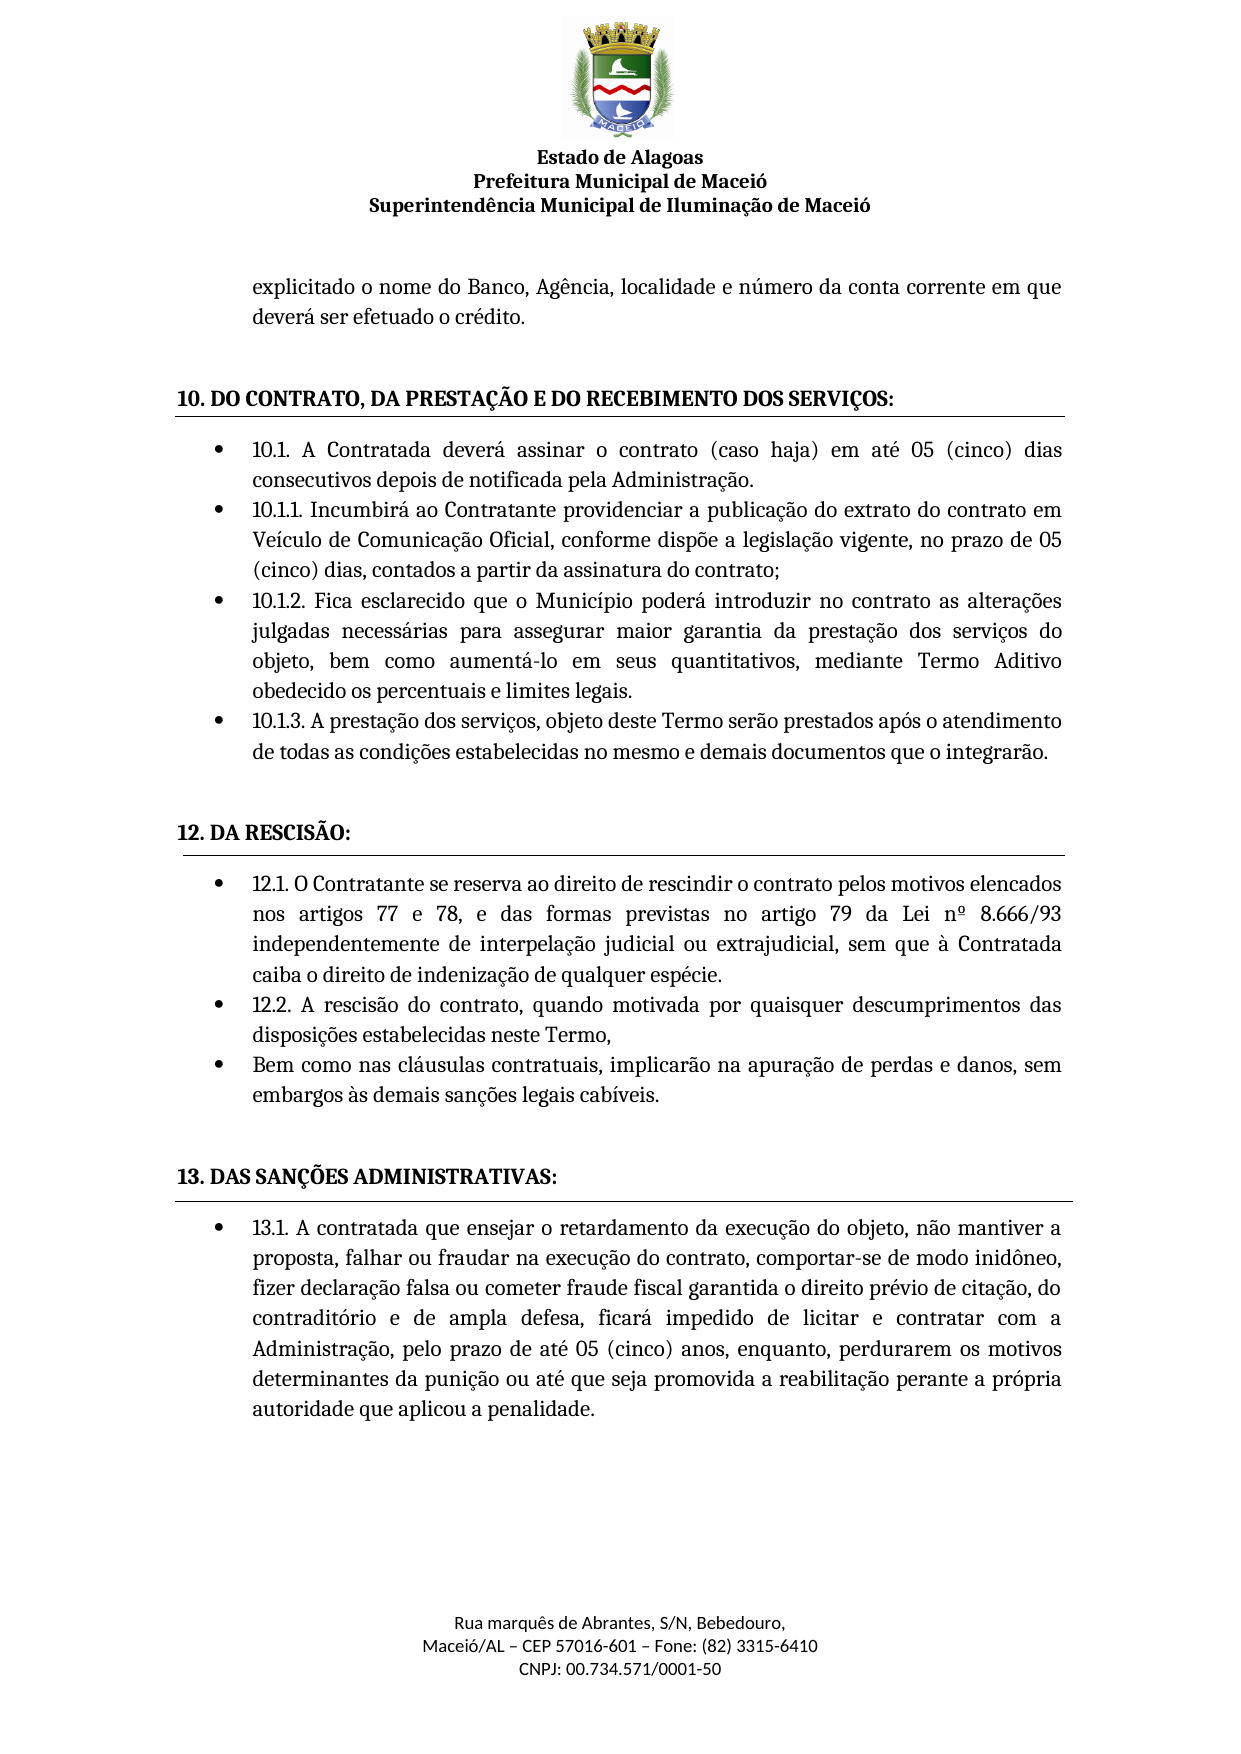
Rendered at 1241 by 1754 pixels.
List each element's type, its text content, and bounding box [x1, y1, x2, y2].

list Bem como nas cláusulas contratuais, implicarão na apuração de perdas e danos, sem embargos às demais sanções legais cabíveis. [215, 1052, 1063, 1109]
text 10. DO CONTRATO, DA PRESTAÇÃO E DO RECEBIMENTO DOS SERVIÇOS: [177, 385, 1063, 412]
text 13. DAS SANÇÕES ADMINISTRATIVAS: [177, 1163, 1063, 1190]
list 12.2. A rescisão do contrato, quando motivada por quaisquer descumprimentos das disposições estabelecidas neste Termo, [215, 992, 1063, 1048]
list 13.1. A contratada que ensejar o retardamento da execução do objeto, não mantiver a proposta, falhar ou fraudar na execução do contrato, comportar-se de modo inidôneo, fizer declaração falsa ou cometer fraude fiscal garantida o direito prévio de citação, do contraditório e de ampla defesa, ficará impedido de licitar e contratar com a Administração, pelo prazo de até 05 (cinco) anos, enquanto, perdurarem os motivos determinantes da punição ou até que seja promovida a reabilitação perante a própria autoridade que aplicou a penalidade. [215, 1214, 1063, 1422]
picture [561, 15, 676, 141]
list 10.1.3. A prestação dos serviços, objeto deste Termo serão prestados após o atendimento de todas as condições estabelecidas no mesmo e demais documentos que o integrarão. [215, 708, 1063, 765]
list 12.1. O Contratante se reserva ao direito de rescindir o contrato pelos motivos elencados nos artigos 77 e 78, e das formas previstas no artigo 79 da Lei nº 8.666/93 independentemente de interpelação judicial ou extrajudicial, sem que à Contratada caiba o direito de indenização de qualquer espécie. [215, 871, 1063, 988]
list 10.1.2. Fica esclarecido que o Município poderá introduzir no contrato as alterações julgadas necessárias para assegurar maior garantia da prestação dos serviços do objeto, bem como aumentá-lo em seus quantitativos, mediante Termo Aditivo obedecido os percentuais e limites legais. [215, 587, 1063, 704]
list 10.1.1. Incumbirá ao Contratante providenciar a publicação do extrato do contrato em Veículo de Comunicação Oficial, conforme dispõe a legislação vigente, no prazo de 05 (cinco) dias, contados a partir da assinatura do contrato; [215, 497, 1063, 584]
list 10.1. A Contratada deverá assinar o contrato (caso haja) em até 05 (cinco) dias consecutivos depois de notificada pela Administração. [215, 436, 1063, 493]
text 12. DA RESCISÃO: [177, 820, 1063, 846]
